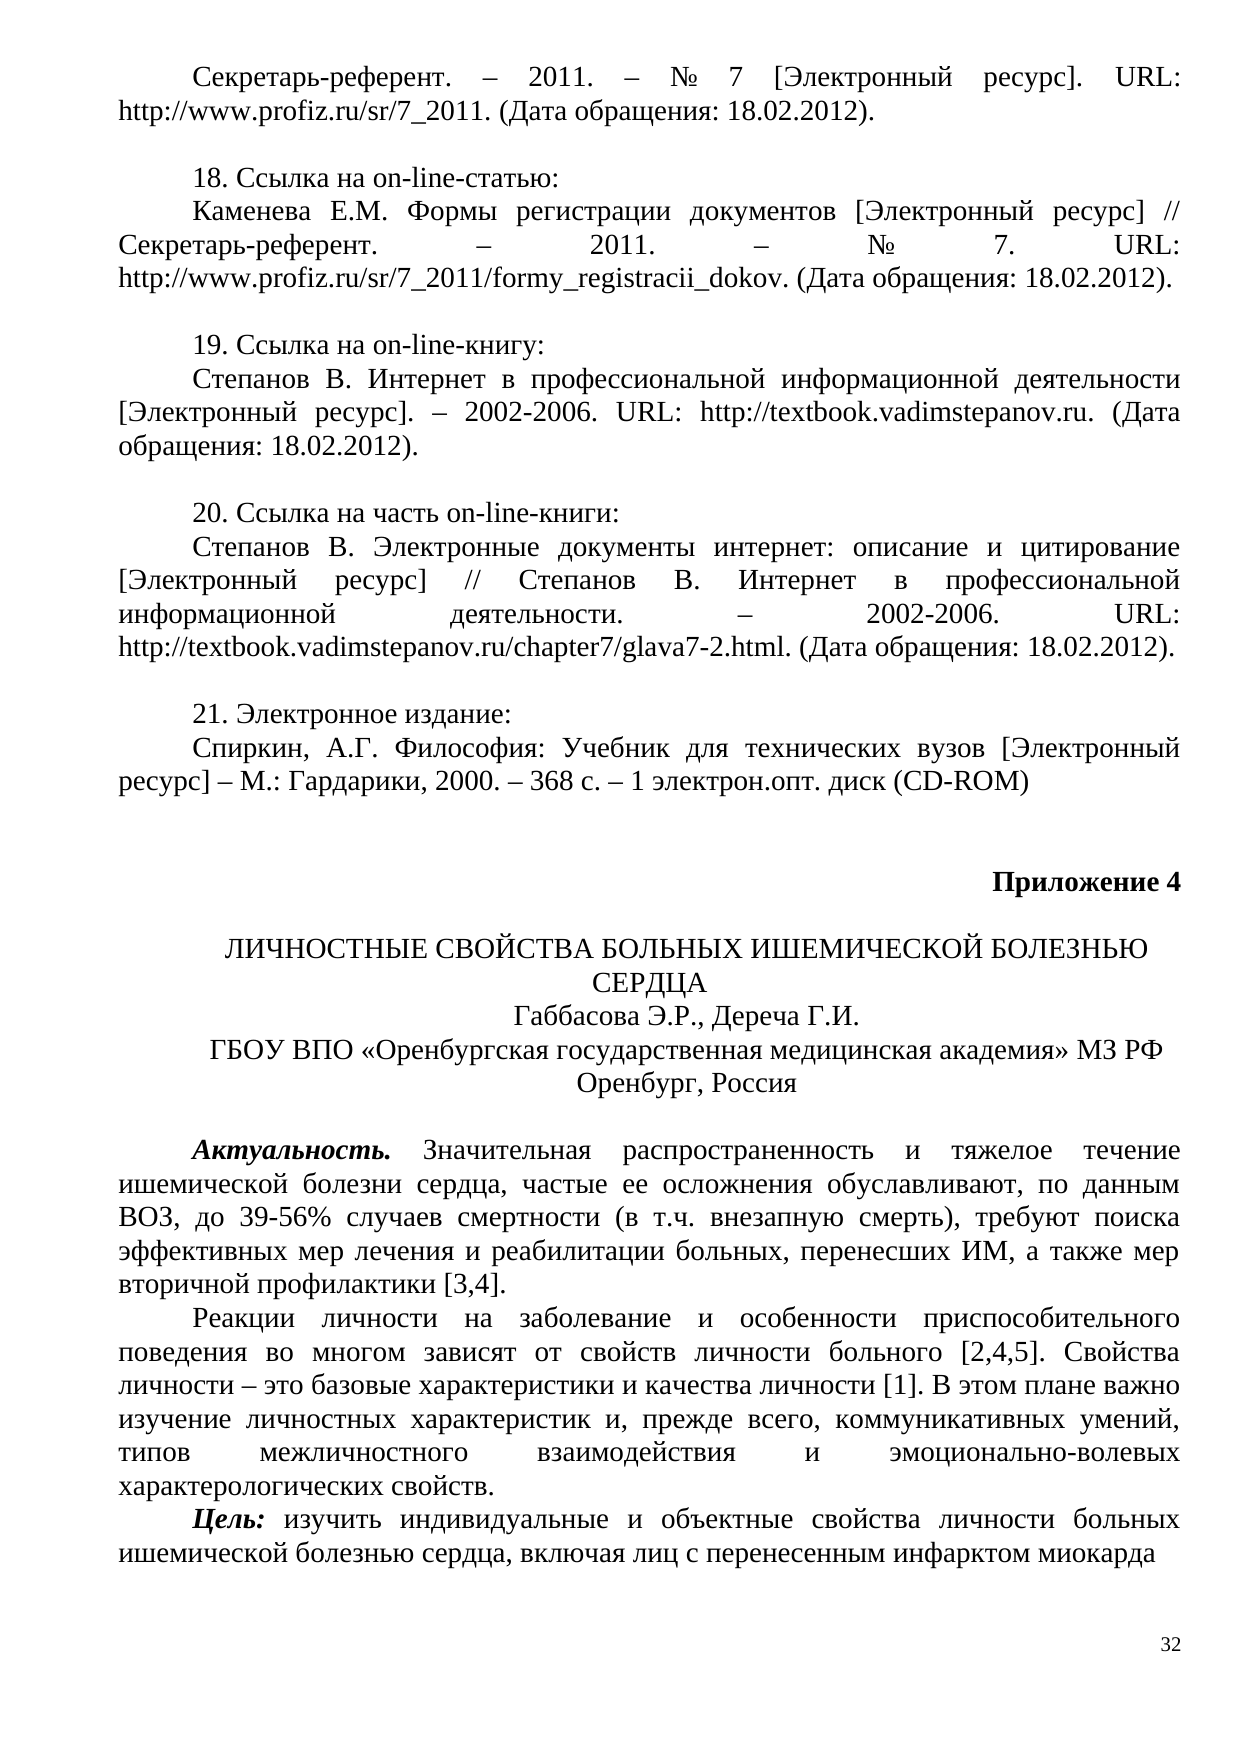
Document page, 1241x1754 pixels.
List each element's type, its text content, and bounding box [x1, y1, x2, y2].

text Оренбург, Россия [118, 1065, 1181, 1099]
text Секретарь-референт. – 2011. – № 7 [Электронный ресурс]. URL: http://www.profiz.ru/sr/7_2011. (Дата обращения: 18.02.2012). [118, 59, 1181, 126]
text Приложение 4 [118, 864, 1181, 898]
text ЛИЧНОСТНЫЕ СВОЙСТВА БОЛЬНЫХ ИШЕМИЧЕСКОЙ БОЛЕЗНЬЮ СЕРДЦА [118, 931, 1181, 998]
text Актуальность. Значительная распространенность и тяжелое течение ишемической болезни сердца, частые ее осложнения обуславливают, по данным ВОЗ, до 39-56% случаев смертности (в т.ч. внезапную смерть), требуют поиска эффективных мер лечения и реабилитации больных, перенесших ИМ, а также мер вторичной профилактики [3,4]. [118, 1132, 1181, 1300]
text Спиркин, А.Г. Философия: Учебник для технических вузов [Электронный ресурс] – М.: Гардарики, 2000. – 368 с. – 1 электрон.опт. диск (CD-ROM) [118, 730, 1181, 797]
text Цель: изучить индивидуальные и объектные свойства личности больных ишемической болезнью сердца, включая лиц с перенесенным инфарктом миокарда [118, 1501, 1181, 1568]
text 21. Электронное издание: [118, 696, 1181, 730]
text 19. Ссылка на on-line-книгу: [118, 327, 1181, 361]
text Габбасова Э.Р., Дереча Г.И. [118, 998, 1181, 1032]
text Реакции личности на заболевание и особенности приспособительного поведения во многом зависят от свойств личности больного [2,4,5]. Свойства личности – это базовые характеристики и качества личности [1]. В этом плане важно изучение личностных характеристик и, прежде всего, коммуникативных умений, типов межличностного взаимодействия и эмоционально-волевых характерологических свойств. [118, 1300, 1181, 1501]
text Степанов В. Интернет в профессиональной информационной деятельности [Электронный ресурс]. – 2002-2006. URL: http://textbook.vadimstepanov.ru. (Дата обращения: 18.02.2012). [118, 361, 1181, 462]
text Каменева Е.М. Формы регистрации документов [Электронный ресурс] // Секретарь-референт. – 2011. – № 7. URL: http://www.profiz.ru/sr/7_2011/formy_registracii_dokov. (Дата обращения: 18.02.2012). [118, 193, 1181, 294]
text ГБОУ ВПО «Оренбургская государственная медицинская академия» МЗ РФ [118, 1032, 1181, 1065]
text 18. Ссылка на on-line-статью: [118, 160, 1181, 193]
text 20. Ссылка на часть on-line-книги: [118, 495, 1181, 529]
text Степанов В. Электронные документы интернет: описание и цитирование [Электронный ресурс] // Степанов В. Интернет в профессиональной информационной деятельности. – 2002-2006. URL: http://textbook.vadimstepanov.ru/chapter7/glava7-2.html. (Дата обращения: 18.02.2012). [118, 529, 1181, 663]
